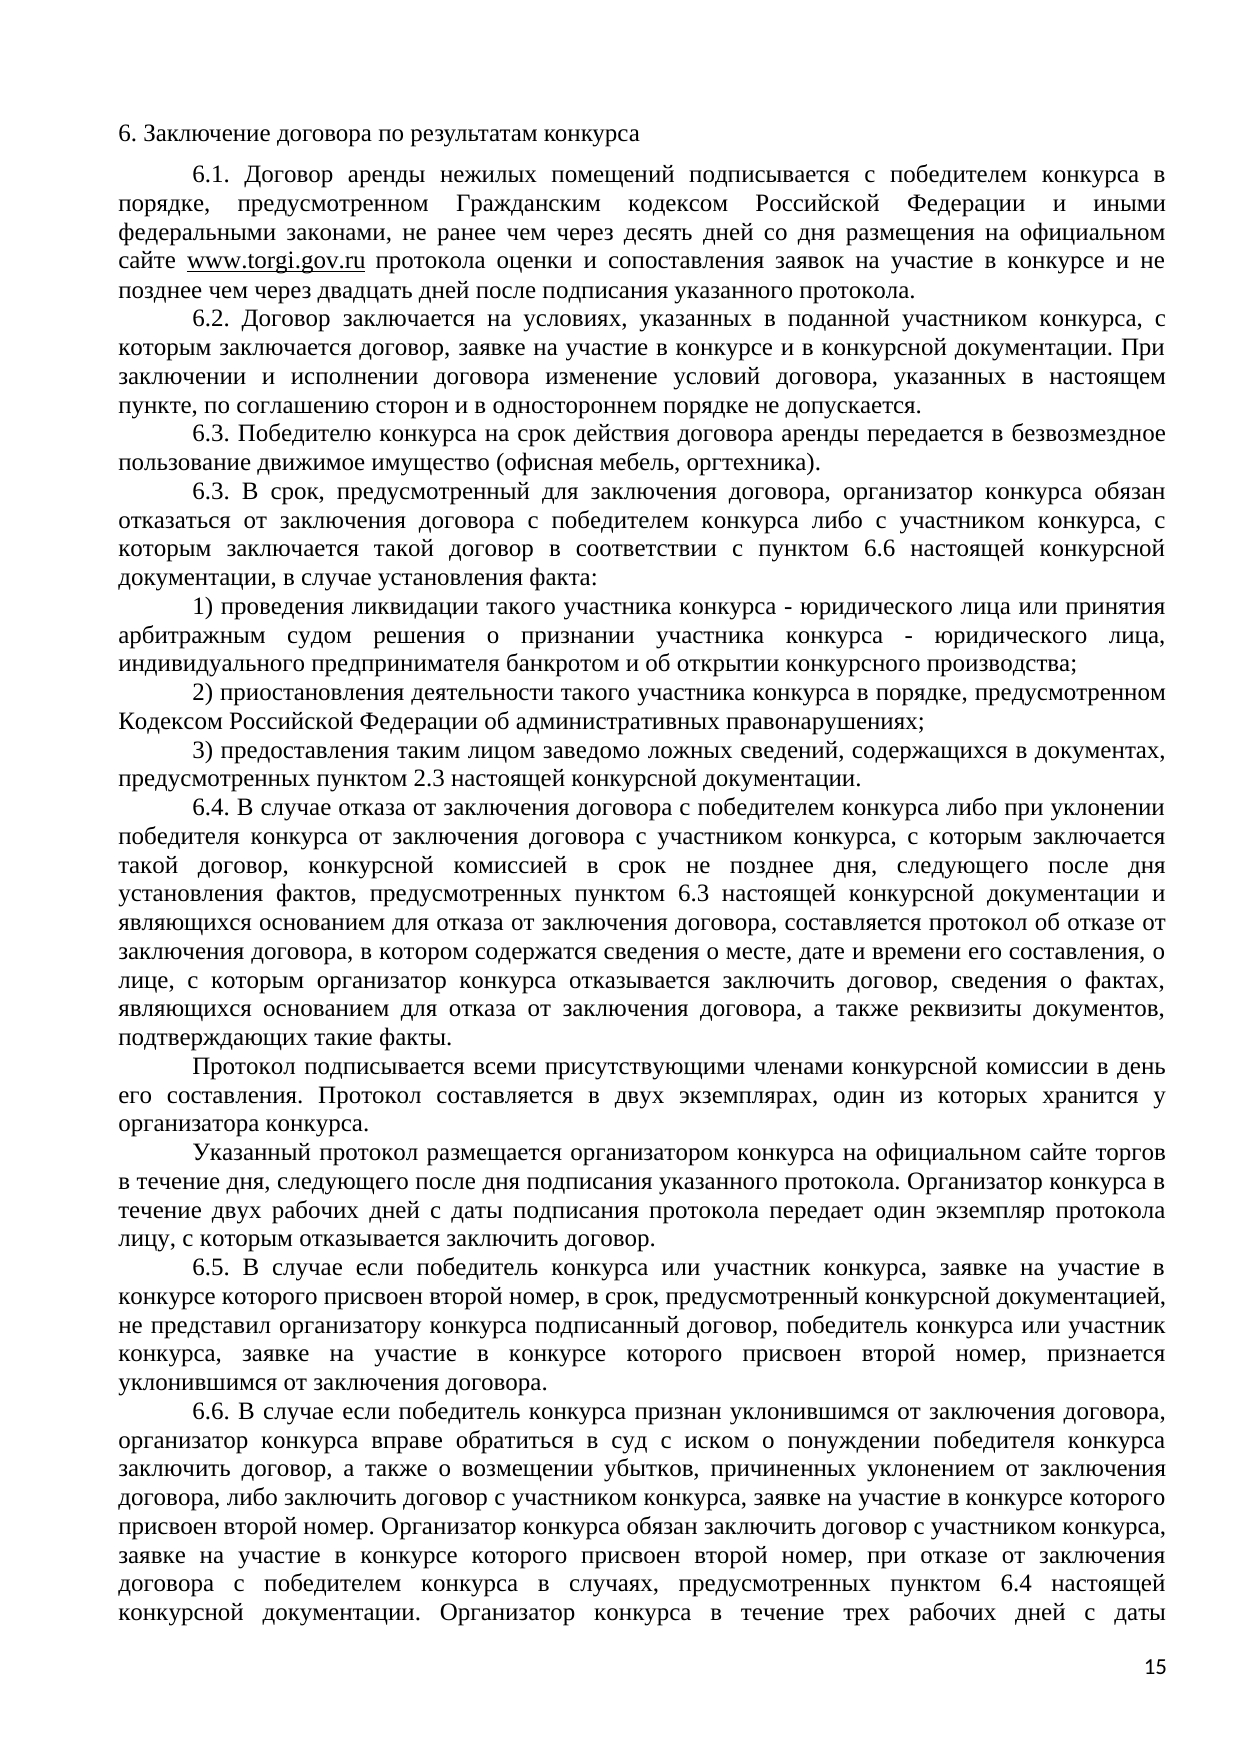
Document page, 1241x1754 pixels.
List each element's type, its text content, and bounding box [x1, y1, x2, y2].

text Указанный протокол размещается организатором конкурса на официальном сайте торгов в течение дня, следующего после дня подписания указанного протокола. Организатор конкурса в течение двух рабочих дней с даты подписания протокола передает один экземпляр протокола лицу, с которым отказывается заключить договор. [118, 1137, 1167, 1252]
text 2) приостановления деятельности такого участника конкурса в порядке, предусмотренном Кодексом Российской Федерации об административных правонарушениях; [118, 677, 1167, 735]
text 1) проведения ликвидации такого участника конкурса - юридического лица или принятия арбитражным судом решения о признании участника конкурса - юридического лица, индивидуального предпринимателя банкротом и об открытии конкурсного производства; [118, 591, 1167, 677]
text 6.1. Договор аренды нежилых помещений подписывается с победителем конкурса в порядке, предусмотренном Гражданским кодексом Российской Федерации и иными федеральными законами, не ранее чем через десять дней со дня размещения на официальном сайте www.torgi.gov.ru протокола оценки и сопоставления заявок на участие в конкурсе и не позднее чем через двадцать дней после подписания указанного протокола. [118, 159, 1167, 303]
text 6.4. В случае отказа от заключения договора с победителем конкурса либо при уклонении победителя конкурса от заключения договора с участником конкурса, с которым заключается такой договор, конкурсной комиссией в срок не позднее дня, следующего после дня установления фактов, предусмотренных пунктом 6.3 настоящей конкурсной документации и являющихся основанием для отказа от заключения договора, составляется протокол об отказе от заключения договора, в котором содержатся сведения о месте, дате и времени его составления, о лице, с которым организатор конкурса отказывается заключить договор, сведения о фактах, являющихся основанием для отказа от заключения договора, а также реквизиты документов, подтверждающих такие факты. [118, 792, 1167, 1051]
text Протокол подписывается всеми присутствующими членами конкурсной комиссии в день его составления. Протокол составляется в двух экземплярах, один из которых хранится у организатора конкурса. [118, 1051, 1167, 1137]
text 3) предоставления таким лицом заведомо ложных сведений, содержащихся в документах, предусмотренных пунктом 2.3 настоящей конкурсной документации. [118, 735, 1167, 792]
text 6.2. Договор заключается на условиях, указанных в поданной участником конкурса, с которым заключается договор, заявке на участие в конкурсе и в конкурсной документации. При заключении и исполнении договора изменение условий договора, указанных в настоящем пункте, по соглашению сторон и в одностороннем порядке не допускается. [118, 303, 1167, 418]
text 6.3. Победителю конкурса на срок действия договора аренды передается в безвозмездное пользование движимое имущество (офисная мебель, оргтехника). [118, 418, 1167, 476]
text 6.5. В случае если победитель конкурса или участник конкурса, заявке на участие в конкурсе которого присвоен второй номер, в срок, предусмотренный конкурсной документацией, не представил организатору конкурса подписанный договор, победитель конкурса или участник конкурса, заявке на участие в конкурсе которого присвоен второй номер, признается уклонившимся от заключения договора. [118, 1252, 1167, 1396]
text 6. Заключение договора по результатам конкурса [118, 118, 1167, 147]
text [118, 1396, 1167, 1626]
text 6.3. В срок, предусмотренный для заключения договора, организатор конкурса обязан отказаться от заключения договора с победителем конкурса либо с участником конкурса, с которым заключается такой договор в соответствии с пунктом 6.6 настоящей конкурсной документации, в случае установления факта: [118, 476, 1167, 591]
